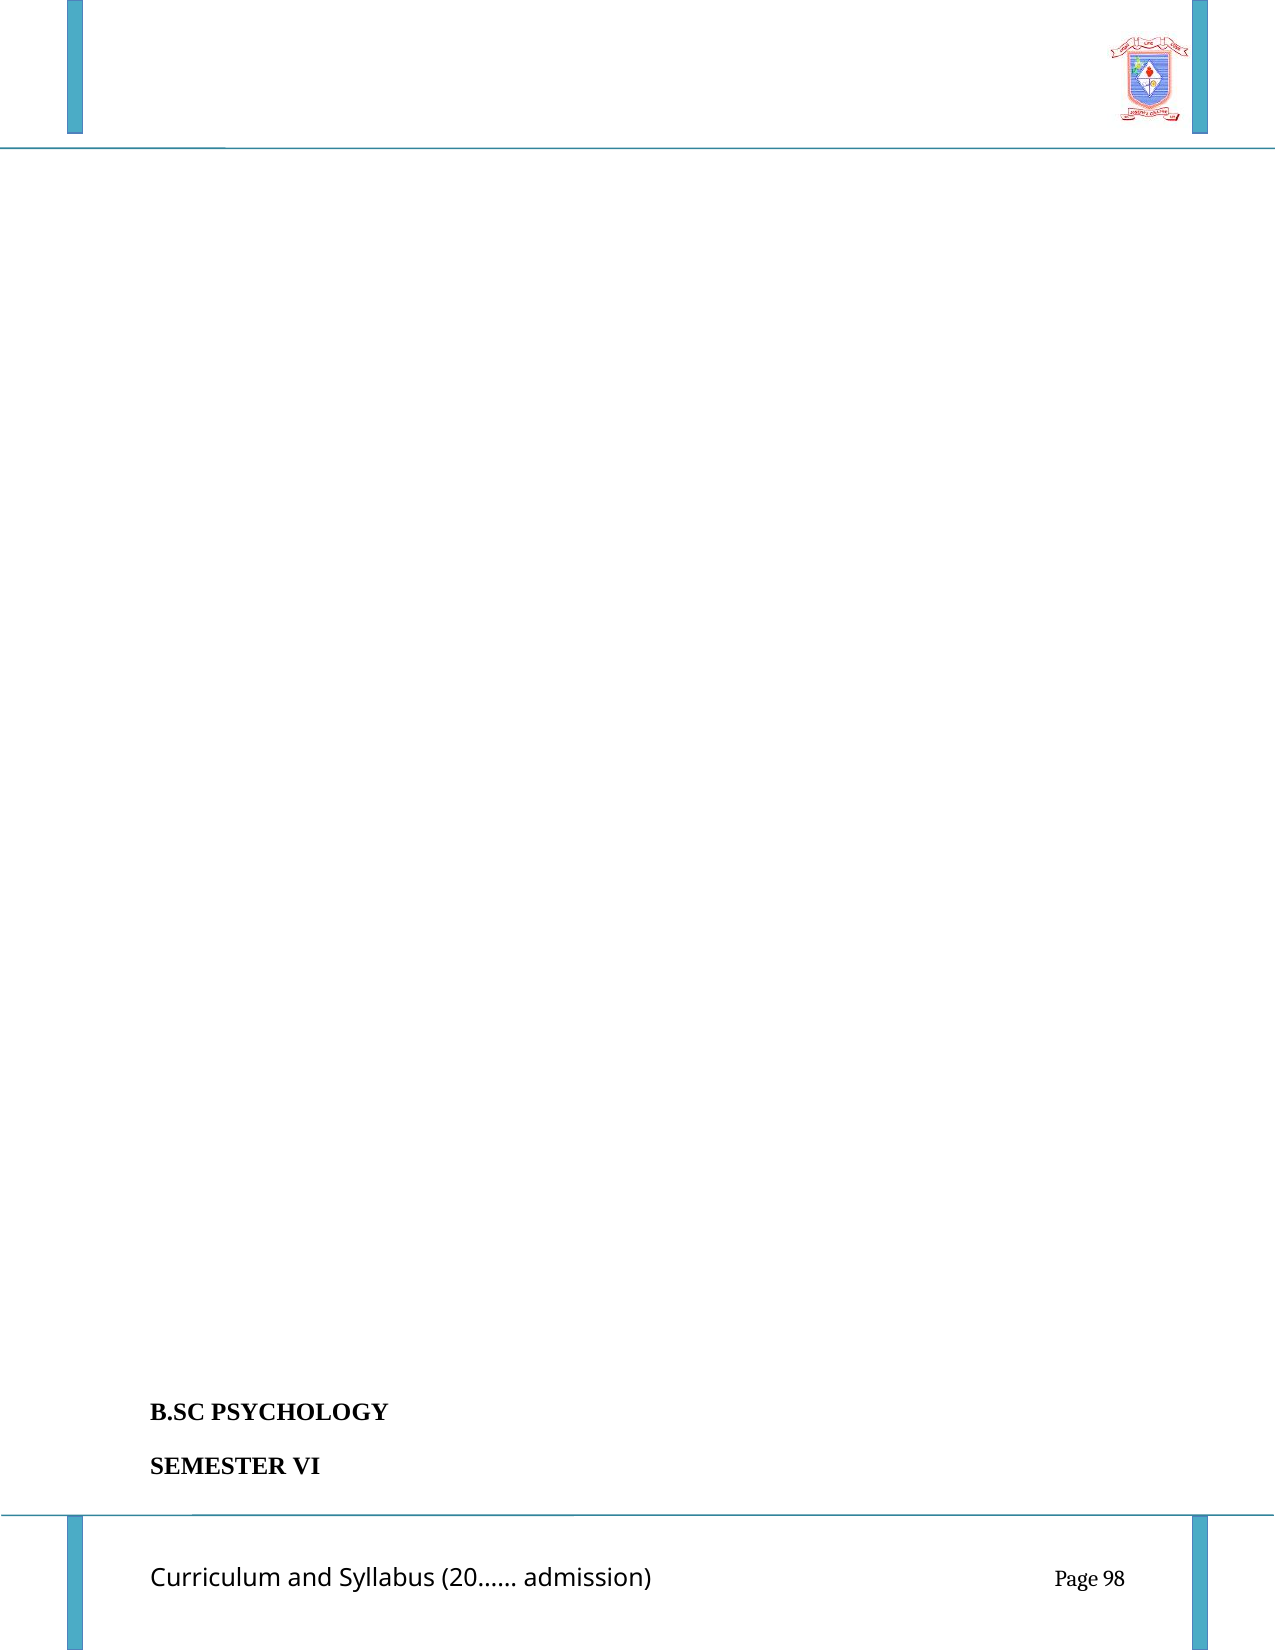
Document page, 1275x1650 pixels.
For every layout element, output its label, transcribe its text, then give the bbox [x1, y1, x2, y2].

text B.SC PSYCHOLOGY [150, 1397, 1125, 1426]
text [150, 1431, 1023, 1485]
picture [1107, 31, 1192, 129]
